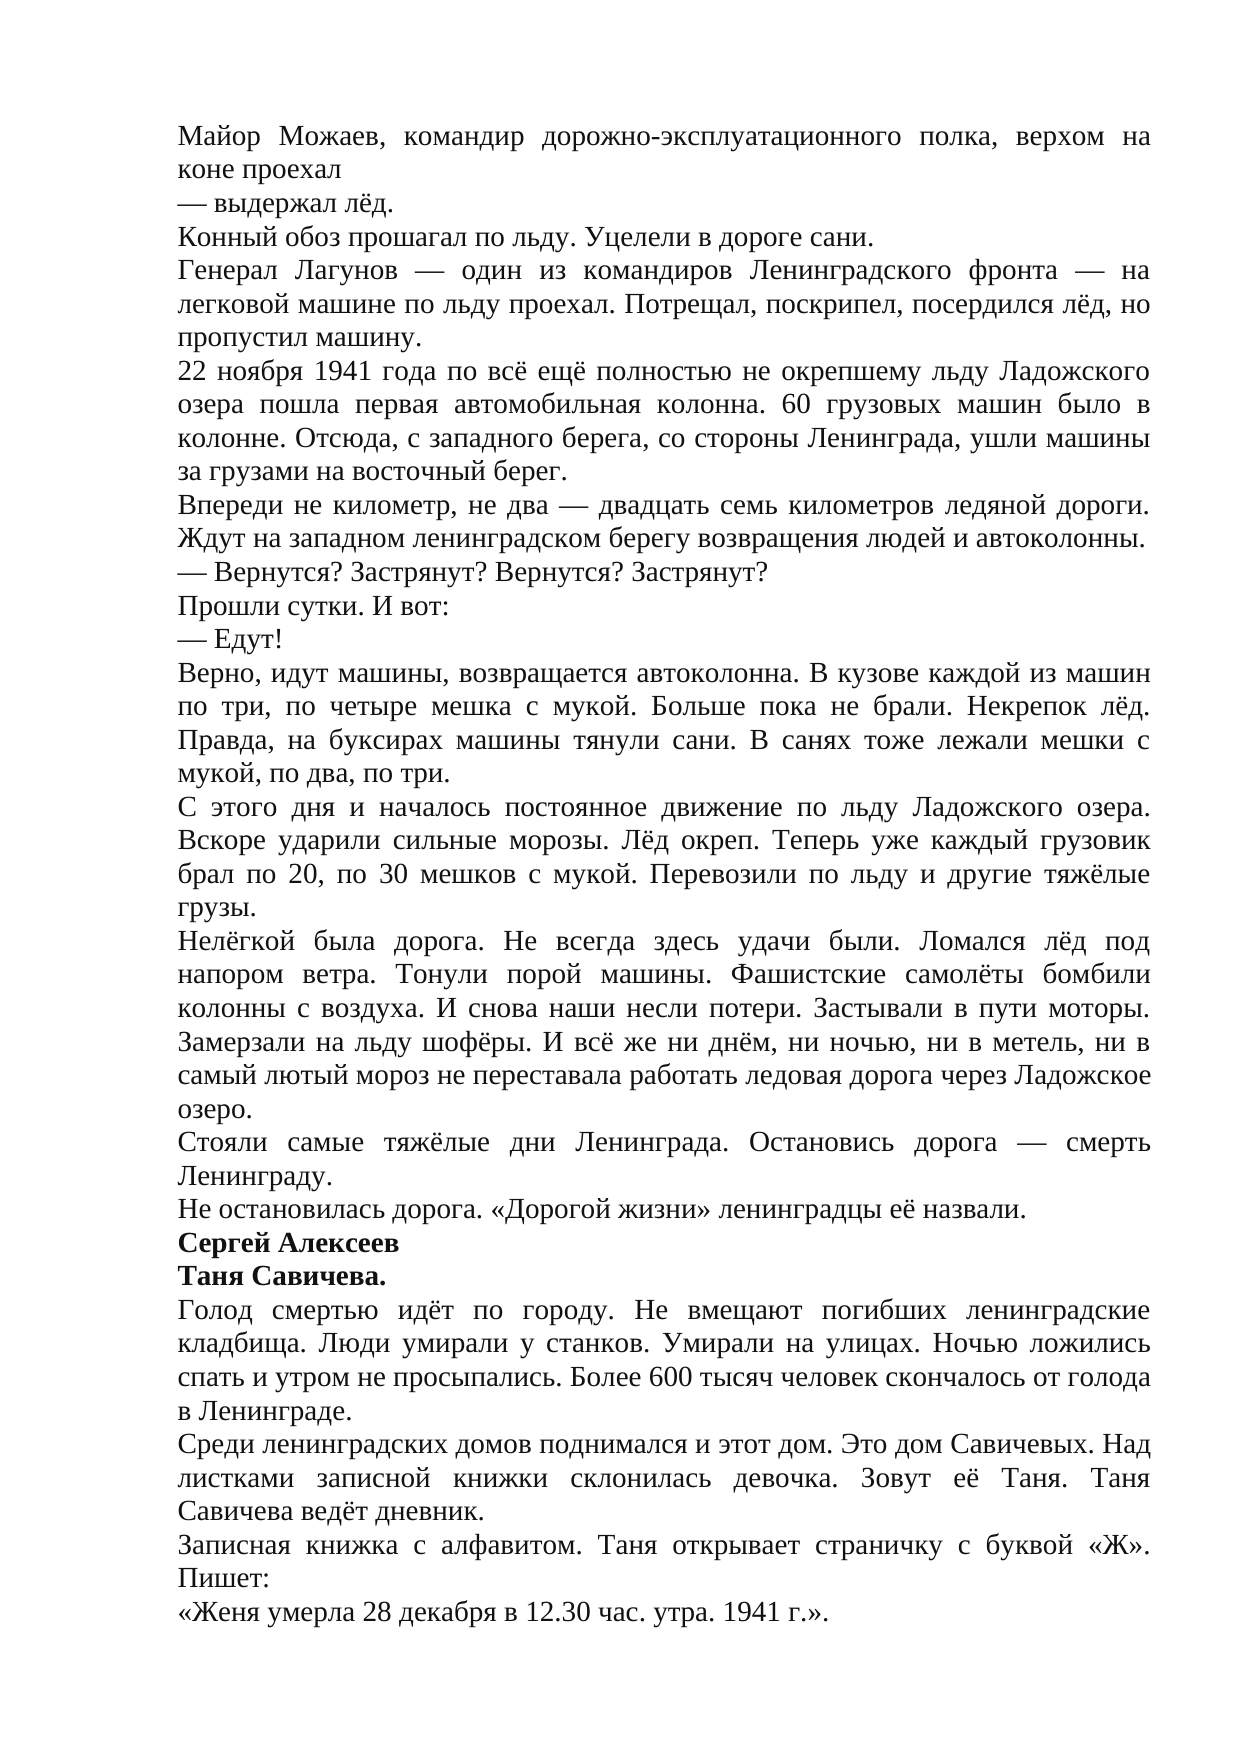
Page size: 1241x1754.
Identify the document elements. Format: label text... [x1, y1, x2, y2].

text 22 ноября 1941 года по всё ещё полностью не окрепшему льду Ладожского озера пошла первая автомобильная колонна. 60 грузовых машин было в колонне. Отсюда, с западного берега, со стороны Ленинграда, ушли машины за грузами на восточный берег. [177, 353, 1152, 487]
text Майор Можаев, командир дорожно-эксплуатационного полка, верхом на коне проехал [177, 118, 1152, 185]
text — Едут! [177, 621, 1152, 655]
text Сергей Алексеев [177, 1225, 1152, 1258]
text «Женя умерла 28 декабря в 12.30 час. утра. 1941 г.». [177, 1594, 1152, 1627]
text Не остановилась дорога. «Дорогой жизни» ленинградцы её назвали. [177, 1191, 1152, 1225]
text — выдержал лёд. [177, 185, 1152, 219]
text Конный обоз прошагал по льду. Уцелели в дороге сани. [177, 219, 1152, 252]
text Нелёгкой была дорога. Не всегда здесь удачи были. Ломался лёд под напором ветра. Тонули порой машины. Фашистские самолёты бомбили колонны с воздуха. И снова наши несли потери. Застывали в пути моторы. Замерзали на льду шофёры. И всё же ни днём, ни ночью, ни в метель, ни в самый лютый мороз не переставала работать ледовая дорога через Ладожское озеро. [177, 923, 1152, 1124]
text Записная книжка с алфавитом. Таня открывает страничку с буквой «Ж». Пишет: [177, 1527, 1152, 1594]
text Таня Савичева. [177, 1258, 1152, 1292]
text — Вернутся? Застрянут? Вернутся? Застрянут? [177, 554, 1152, 588]
text Стояли самые тяжёлые дни Ленинграда. Остановись дорога — смерть Ленинграду. [177, 1124, 1152, 1191]
text Среди ленинградских домов поднимался и этот дом. Это дом Савичевых. Над листками записной книжки склонилась девочка. Зовут её Таня. Таня Савичева ведёт дневник. [177, 1426, 1152, 1527]
text Генерал Лагунов — один из командиров Ленинградского фронта — на легковой машине по льду проехал. Потрещал, поскрипел, посердился лёд, но пропустил машину. [177, 252, 1152, 353]
text Голод смертью идёт по городу. Не вмещают погибших ленинградские кладбища. Люди умирали у станков. Умирали на улицах. Ночью ложились спать и утром не просыпались. Более 600 тысяч человек скончалось от голода в Ленинграде. [177, 1292, 1152, 1426]
text С этого дня и началось постоянное движение по льду Ладожского озера. Вскоре ударили сильные морозы. Лёд окреп. Теперь уже каждый грузовик брал по 20, по 30 мешков с мукой. Перевозили по льду и другие тяжёлые грузы. [177, 789, 1152, 923]
text Прошли сутки. И вот: [177, 588, 1152, 621]
text Верно, идут машины, возвращается автоколонна. В кузове каждой из машин по три, по четыре мешка с мукой. Больше пока не брали. Некрепок лёд. Правда, на буксирах машины тянули сани. В санях тоже лежали мешки с мукой, по два, по три. [177, 655, 1152, 789]
text Впереди не километр, не два — двадцать семь километров ледяной дороги. Ждут на западном ленинградском берегу возвращения людей и автоколонны. [177, 487, 1152, 554]
